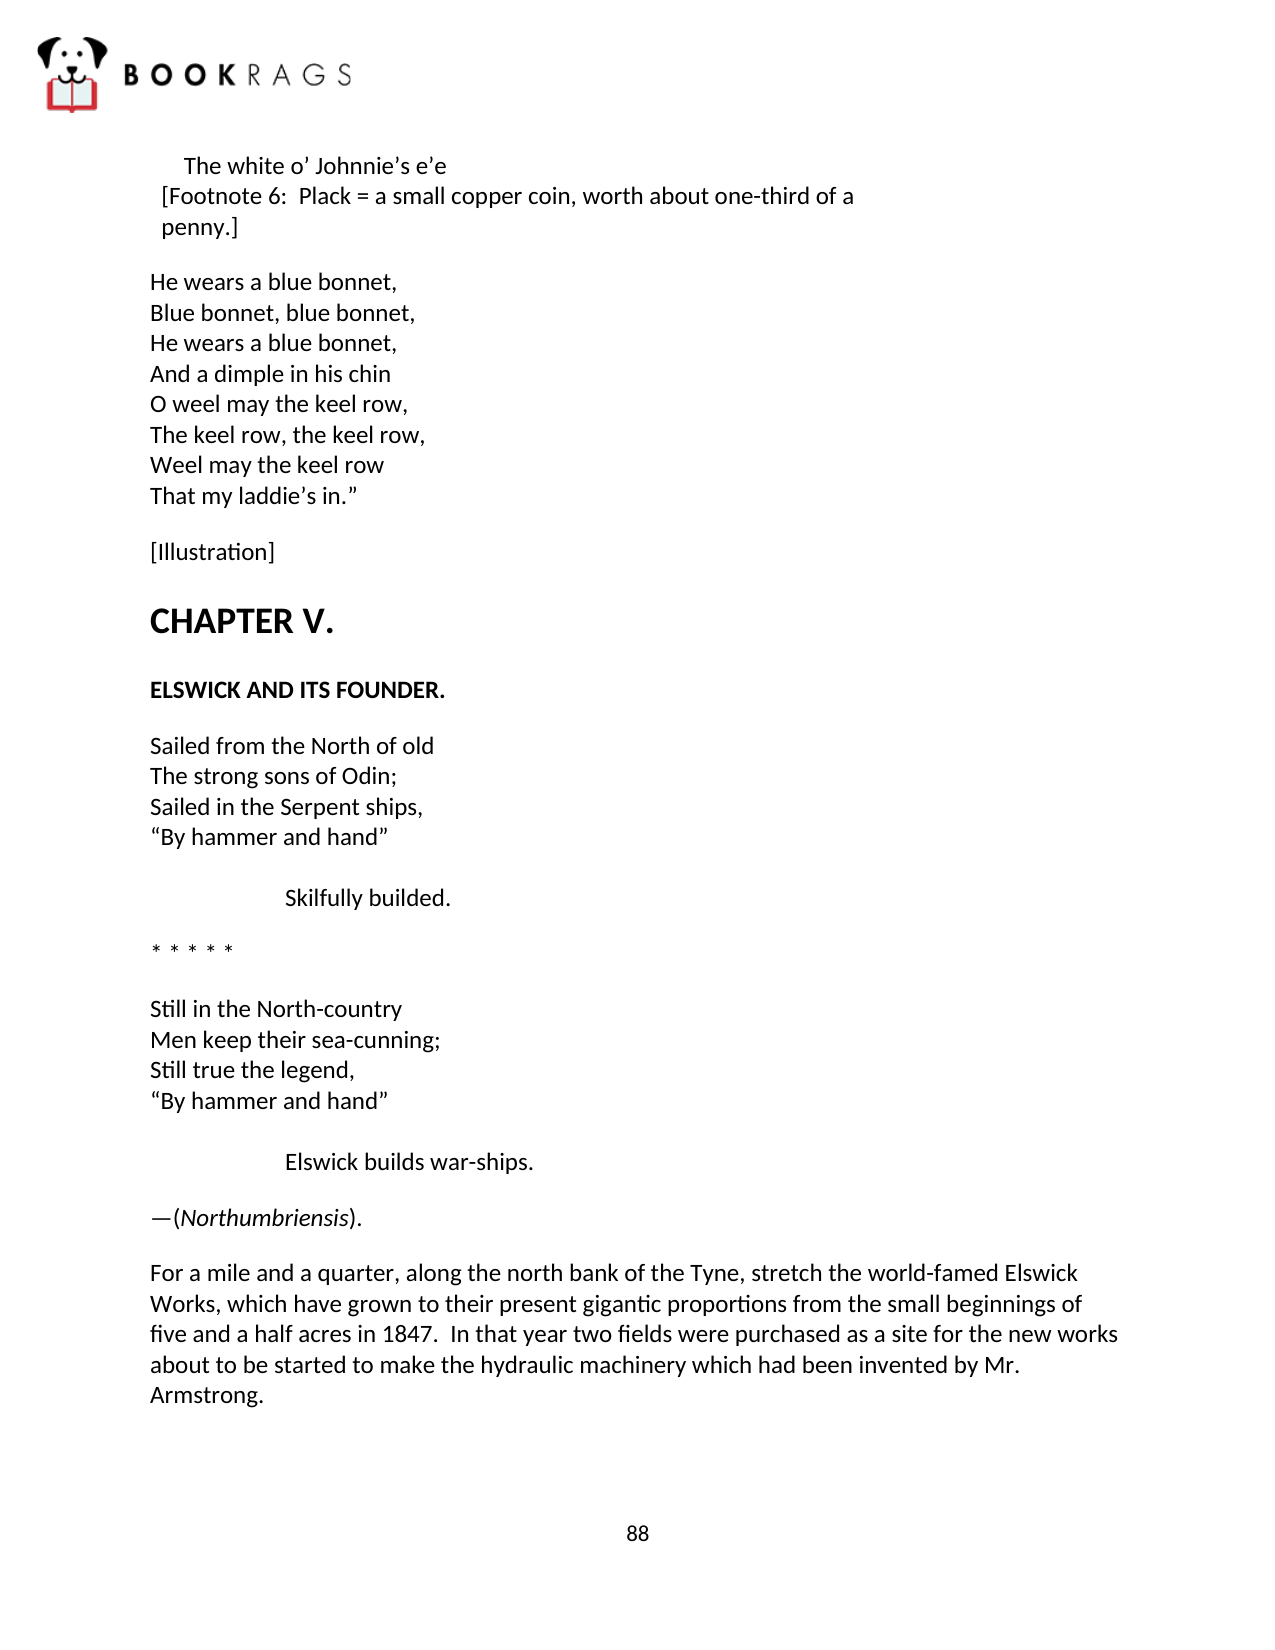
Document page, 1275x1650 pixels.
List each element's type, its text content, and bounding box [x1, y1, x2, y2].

text CHAPTER V. [150, 597, 1125, 643]
text [Illustration] [150, 536, 1125, 566]
text For a mile and a quarter, along the north bank of the Tyne, stretch the world-famed Elswick Works, which have grown to their present gigantic proportions from the small beginnings of five and a half acres in 1847. In that year two fields were purchased as a site for the new works about to be started to make the hydraulic machinery which had been invented by Mr. Armstrong. [150, 1257, 1125, 1410]
picture [37, 37, 351, 113]
text He wears a blue bonnet, Blue bonnet, blue bonnet, He wears a blue bonnet, And a dimple in his chin O weel may the keel row, The keel row, the keel row, Weel may the keel row That my laddie’s in.” [150, 267, 1125, 511]
text Sailed from the North of old The strong sons of Odin; Sailed in the Serpent ships, “By hammer and hand” Skilfully builded. [150, 730, 1125, 913]
text Still in the North-country Men keep their sea-cunning; Still true the legend, “By hammer and hand” Elswick builds war-ships. [150, 993, 1125, 1177]
text * * * * * [150, 938, 1125, 968]
text —­(Northumbriensis). [150, 1202, 1125, 1232]
text ELSWICK AND ITS FOUNDER. [150, 674, 1125, 705]
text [150, 150, 1125, 242]
